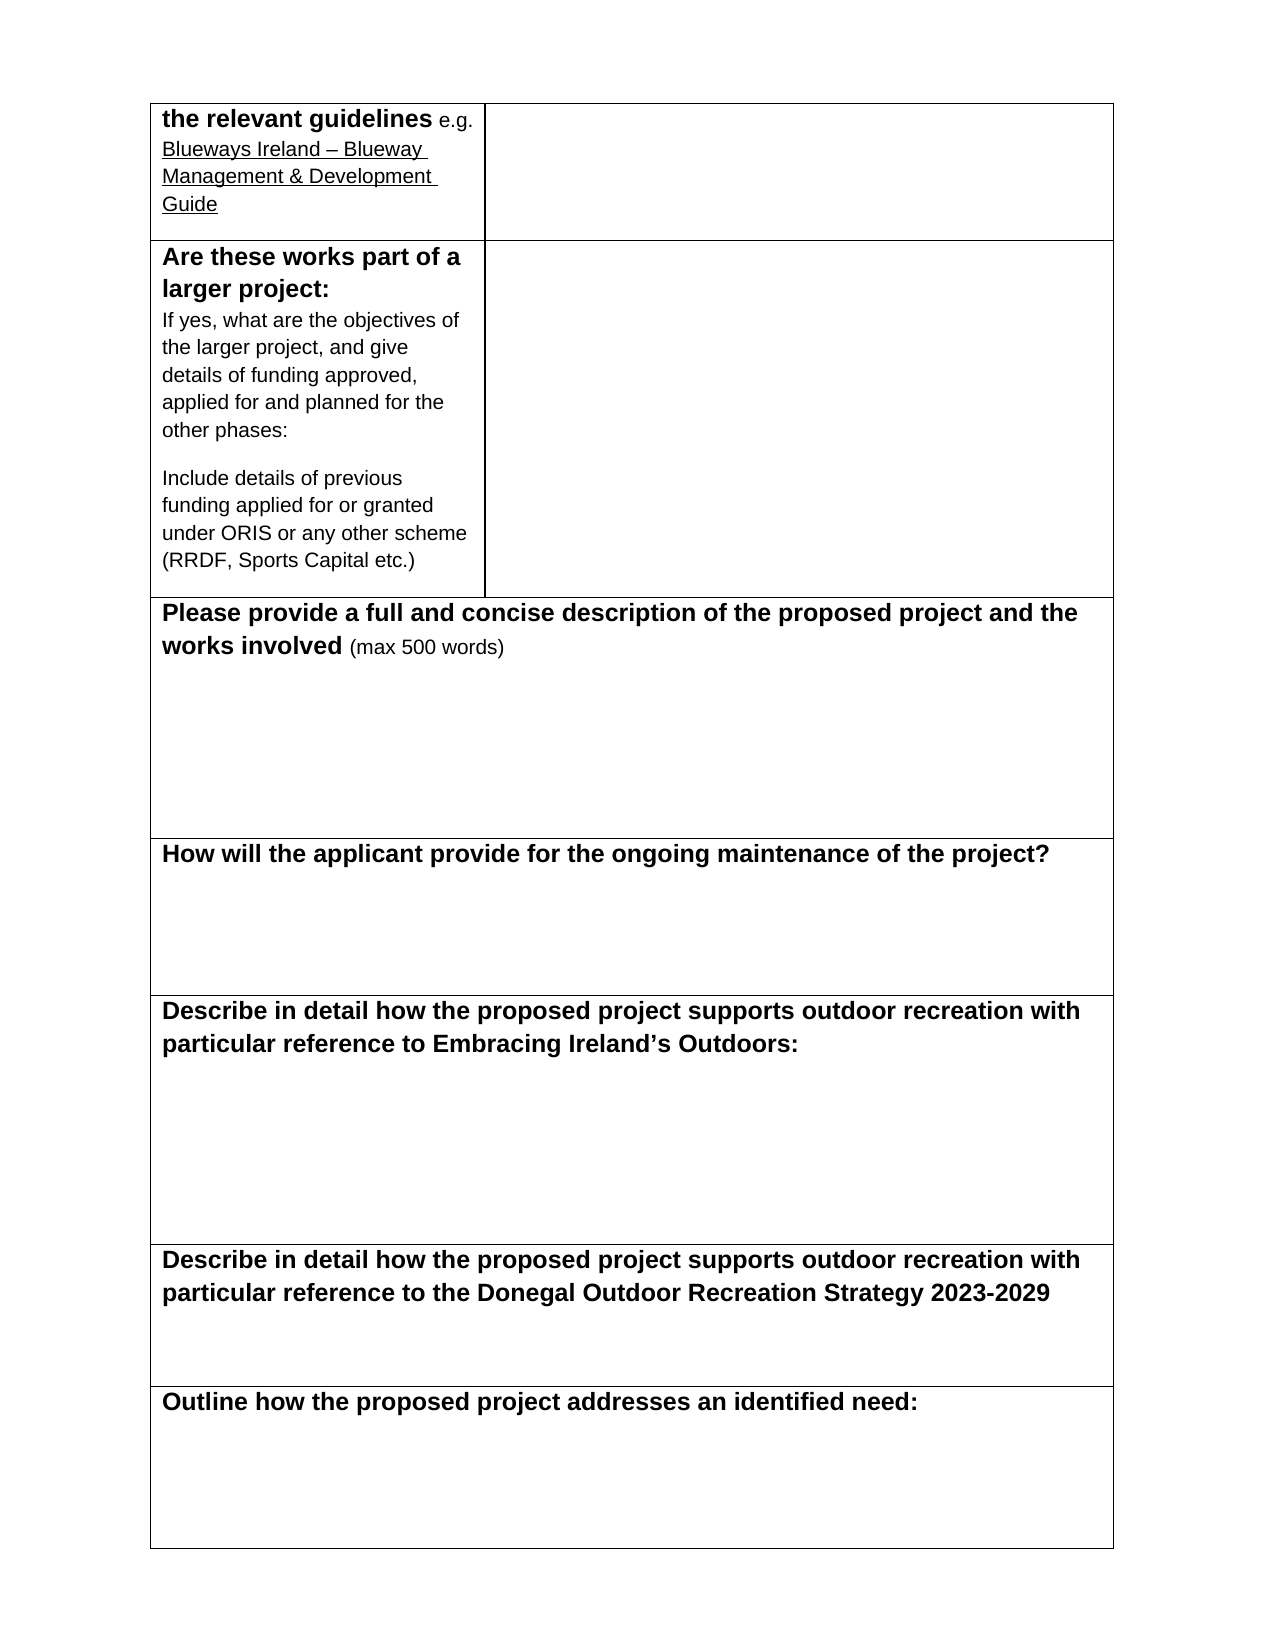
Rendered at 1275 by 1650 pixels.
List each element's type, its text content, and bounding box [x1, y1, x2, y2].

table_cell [151, 104, 484, 240]
table_cell Outline how the proposed project addresses an identified need: [151, 1387, 1113, 1548]
table_cell Are these works part of a larger project: If yes, what are the objectives of the larger project, and give details of funding approved, applied for and planned for the other phases: Include details of previous funding applied for or granted under ORIS or any other scheme (RRDF, Sports Capital etc.) [151, 241, 484, 597]
table_cell [486, 104, 1113, 240]
table_cell [486, 241, 1113, 597]
table_cell Please provide a full and concise description of the proposed project and the works involved (max 500 words) [151, 598, 1113, 838]
table_cell How will the applicant provide for the ongoing maintenance of the project? [151, 839, 1113, 995]
table_cell Describe in detail how the proposed project supports outdoor recreation with particular reference to the Donegal Outdoor Recreation Strategy 2023-2029 [151, 1245, 1113, 1386]
table_cell Describe in detail how the proposed project supports outdoor recreation with particular reference to Embracing Ireland’s Outdoors: [151, 996, 1113, 1244]
